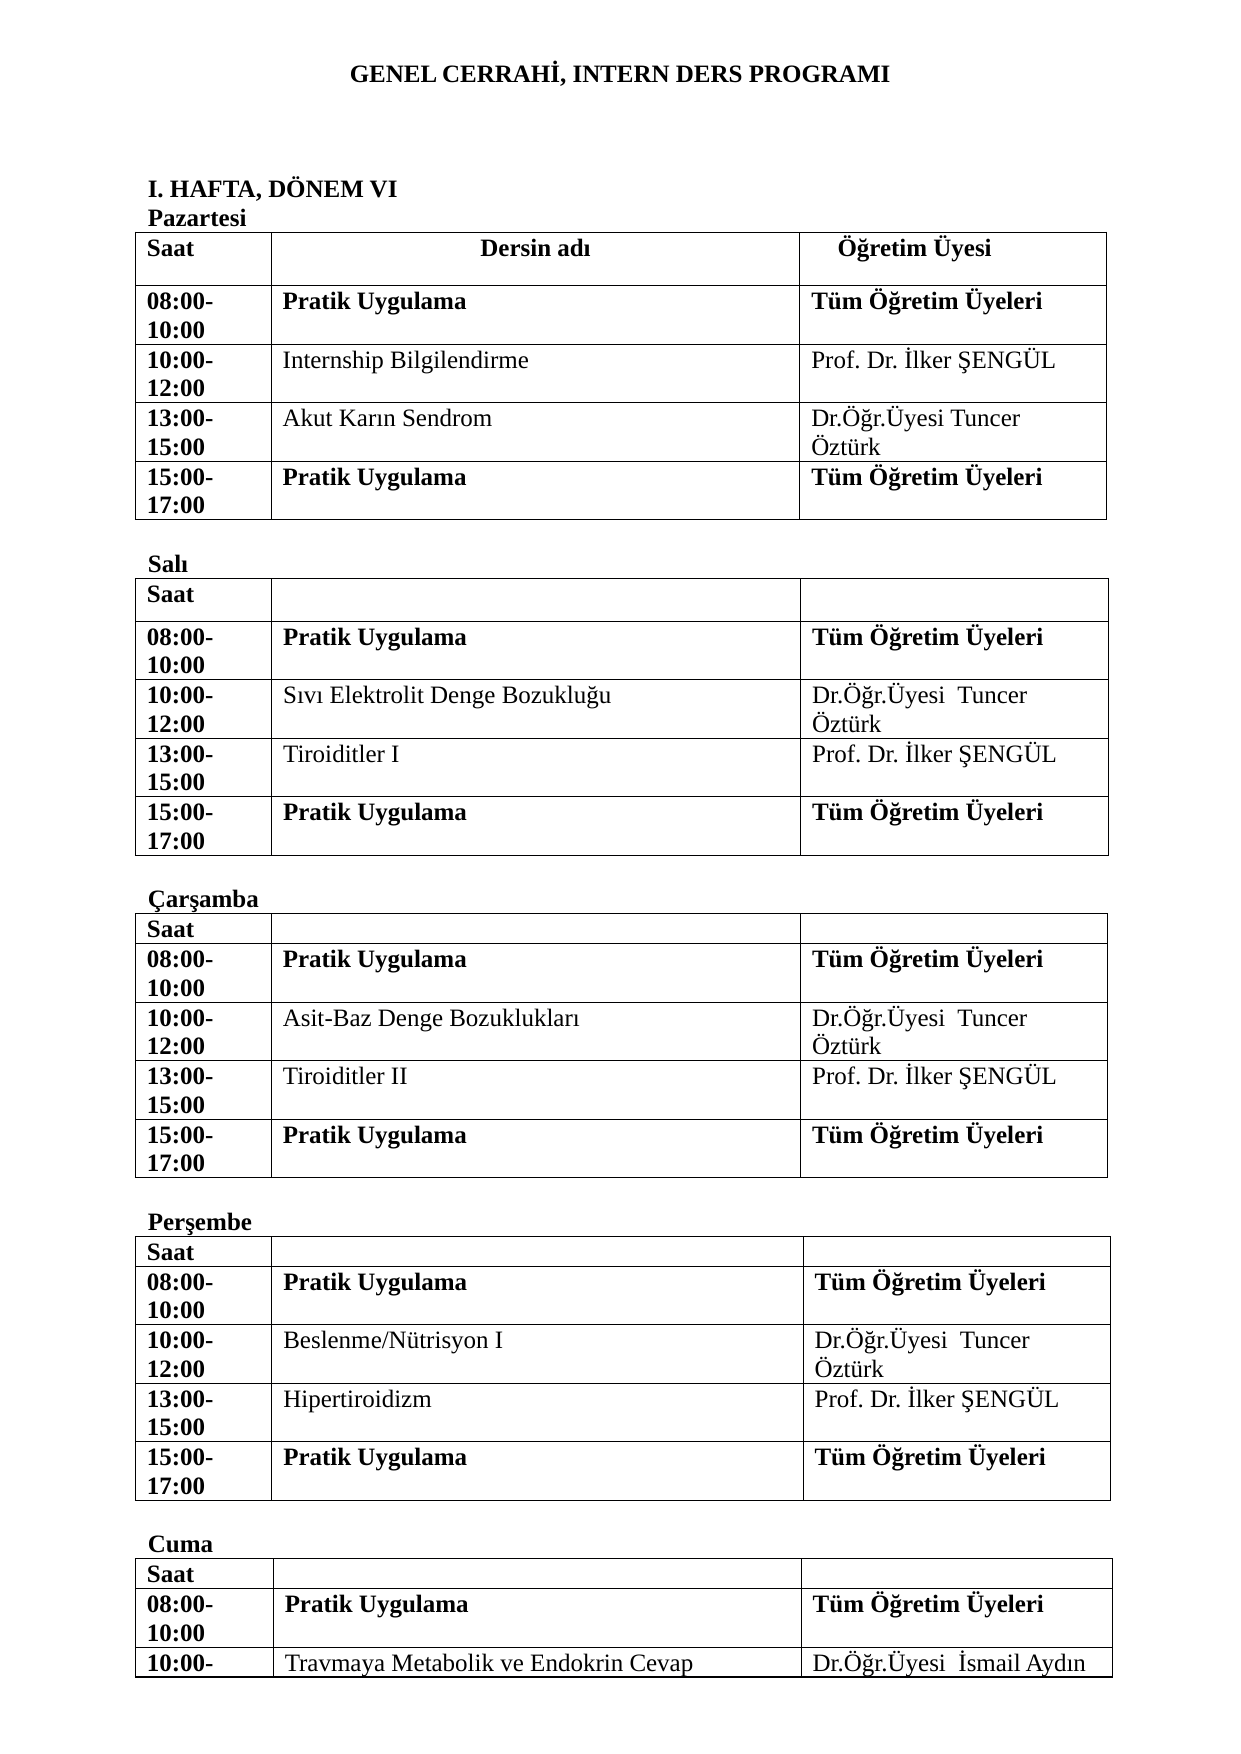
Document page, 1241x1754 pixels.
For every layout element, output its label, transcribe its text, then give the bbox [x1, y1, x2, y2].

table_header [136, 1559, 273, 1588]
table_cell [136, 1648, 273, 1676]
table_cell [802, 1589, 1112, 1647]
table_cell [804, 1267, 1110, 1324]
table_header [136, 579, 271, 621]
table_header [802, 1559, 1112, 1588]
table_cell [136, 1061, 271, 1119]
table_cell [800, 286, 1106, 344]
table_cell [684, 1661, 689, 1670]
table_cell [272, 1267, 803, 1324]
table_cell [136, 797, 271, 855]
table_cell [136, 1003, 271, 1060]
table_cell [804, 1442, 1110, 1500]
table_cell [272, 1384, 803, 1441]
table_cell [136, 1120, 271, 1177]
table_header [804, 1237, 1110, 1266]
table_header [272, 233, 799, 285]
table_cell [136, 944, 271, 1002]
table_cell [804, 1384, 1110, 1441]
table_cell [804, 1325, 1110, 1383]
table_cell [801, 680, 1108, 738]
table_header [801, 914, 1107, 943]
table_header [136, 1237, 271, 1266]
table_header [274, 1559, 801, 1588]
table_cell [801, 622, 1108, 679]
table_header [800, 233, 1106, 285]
text Çarşamba [148, 884, 1093, 913]
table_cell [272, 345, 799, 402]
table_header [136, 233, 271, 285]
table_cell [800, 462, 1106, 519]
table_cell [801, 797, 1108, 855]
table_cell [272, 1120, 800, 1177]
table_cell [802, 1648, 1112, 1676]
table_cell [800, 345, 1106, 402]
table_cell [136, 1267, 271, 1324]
text GENEL CERRAHİ, INTERN DERS PROGRAMI [148, 59, 1093, 88]
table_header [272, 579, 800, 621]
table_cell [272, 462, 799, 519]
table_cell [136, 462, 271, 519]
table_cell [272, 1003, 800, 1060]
text Pazartesi [148, 203, 1093, 232]
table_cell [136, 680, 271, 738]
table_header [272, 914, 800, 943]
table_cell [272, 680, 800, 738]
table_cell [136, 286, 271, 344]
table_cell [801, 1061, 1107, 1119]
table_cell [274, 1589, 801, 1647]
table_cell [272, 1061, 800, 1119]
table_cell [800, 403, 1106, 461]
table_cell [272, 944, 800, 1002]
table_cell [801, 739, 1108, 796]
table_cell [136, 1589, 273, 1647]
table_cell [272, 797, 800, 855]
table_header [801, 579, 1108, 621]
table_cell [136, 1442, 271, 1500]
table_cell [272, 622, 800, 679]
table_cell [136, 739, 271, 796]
text I. HAFTA, DÖNEM VI [148, 174, 1093, 203]
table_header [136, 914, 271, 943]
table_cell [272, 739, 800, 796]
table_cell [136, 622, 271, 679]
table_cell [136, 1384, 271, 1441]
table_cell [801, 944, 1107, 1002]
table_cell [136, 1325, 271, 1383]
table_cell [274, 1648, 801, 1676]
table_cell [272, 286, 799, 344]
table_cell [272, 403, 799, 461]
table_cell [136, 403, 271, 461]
text Cuma [148, 1529, 1093, 1558]
text Salı [148, 549, 1093, 578]
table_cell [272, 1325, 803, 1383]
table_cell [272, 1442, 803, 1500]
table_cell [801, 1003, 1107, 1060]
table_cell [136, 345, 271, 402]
text Perşembe [148, 1207, 1093, 1236]
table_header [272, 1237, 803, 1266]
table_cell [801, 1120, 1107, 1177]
